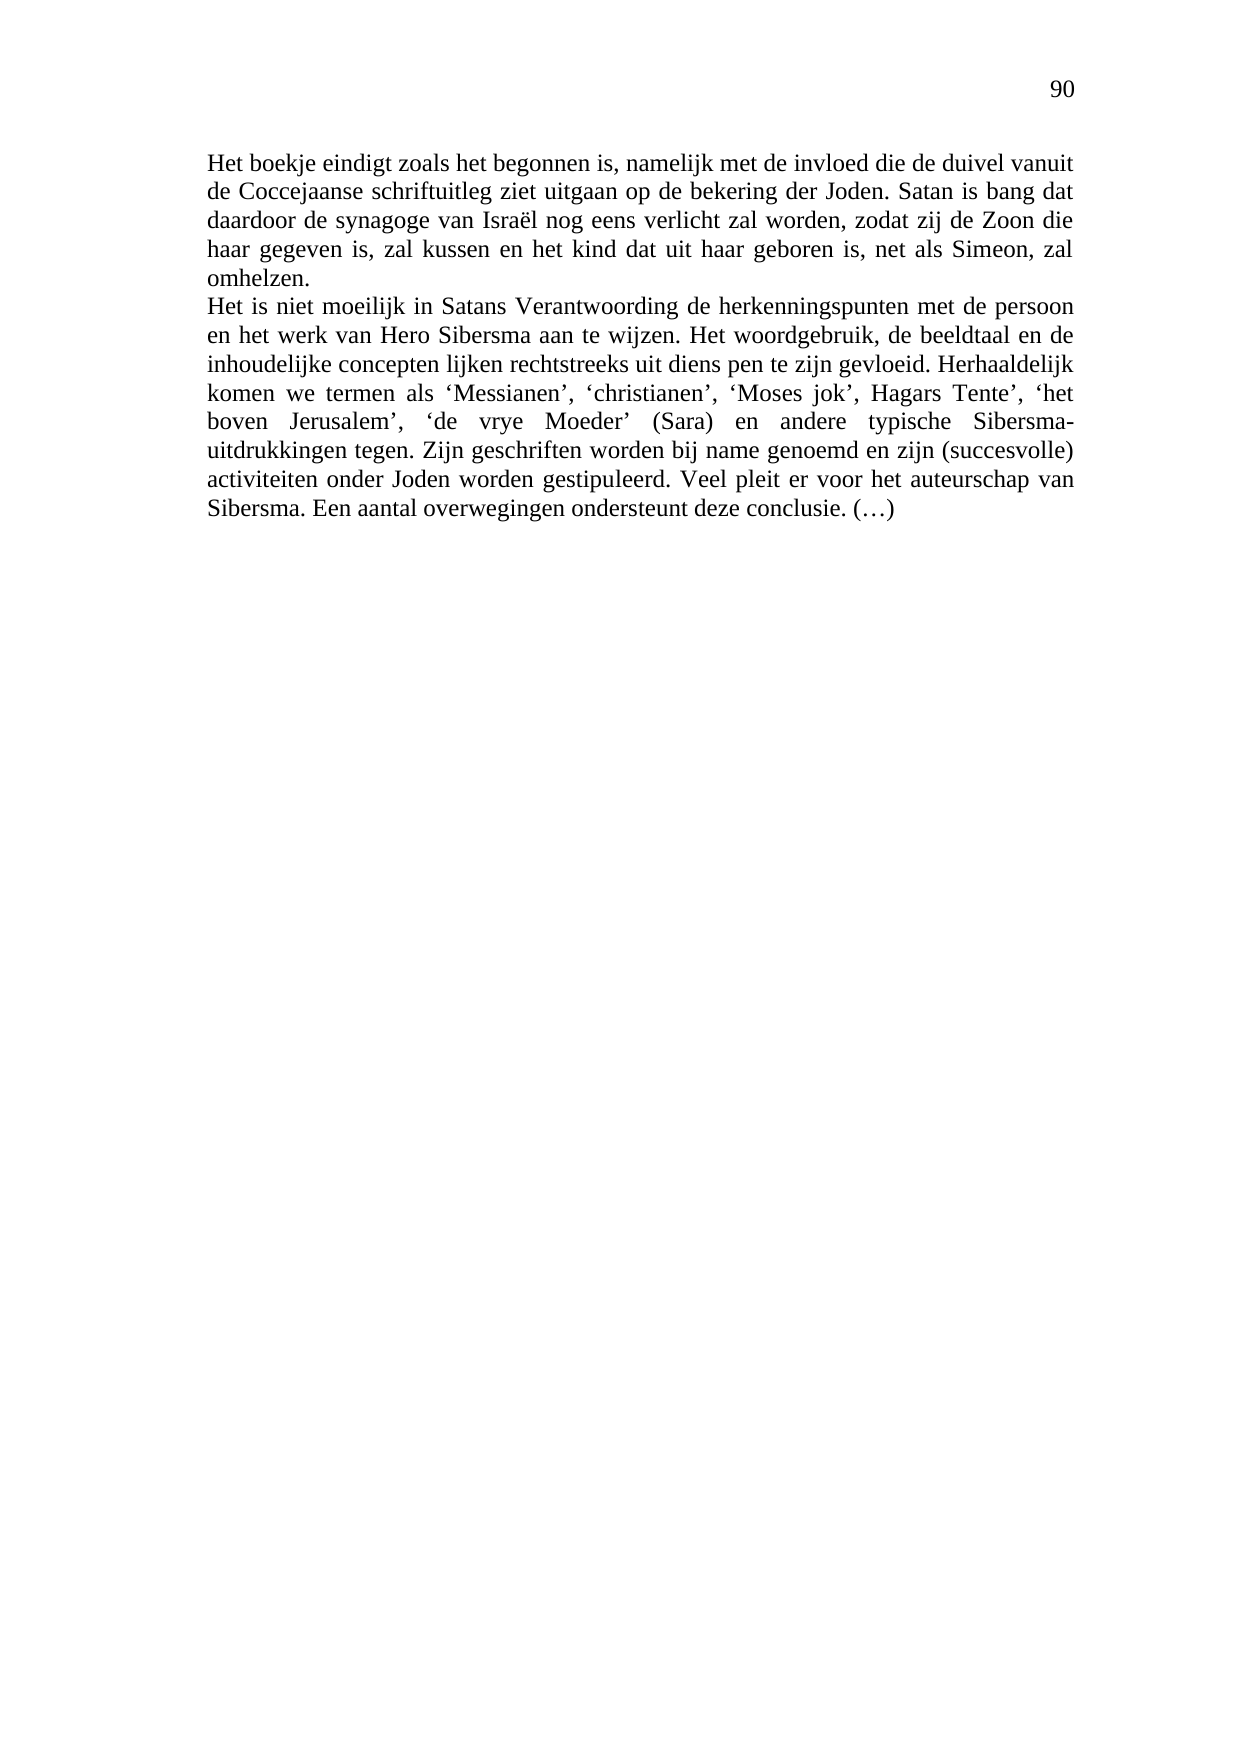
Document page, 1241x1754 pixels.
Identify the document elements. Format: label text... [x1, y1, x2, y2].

text Het is niet moeilijk in Satans Verantwoording de herkenningspunten met de persoon en het werk van Hero Sibersma aan te wijzen. Het woordgebruik, de beeldtaal en de inhoudelijke concepten lijken rechtstreeks uit diens pen te zijn gevloeid. Herhaaldelijk komen we termen als ‘Messianen’, ‘christianen’, ‘Moses jok’, Hagars Tente’, ‘het boven Jerusalem’, ‘de vrye Moeder’ (Sara) en andere typische Sibersma-uitdrukkingen tegen. Zijn geschriften worden bij name genoemd en zijn (succesvolle) activiteiten onder Joden worden gestipuleerd. Veel pleit er voor het auteurschap van Sibersma. Een aantal overwegingen ondersteunt deze conclusie. (…) [207, 291, 1075, 521]
text Het boekje eindigt zoals het begonnen is, namelijk met de invloed die de duivel vanuit de Coccejaanse schriftuitleg ziet uitgaan op de bekering der Joden. Satan is bang dat daardoor de synagoge van Israël nog eens verlicht zal worden, zodat zij de Zoon die haar gegeven is, zal kussen en het kind dat uit haar geboren is, net als Simeon, zal omhelzen. [207, 148, 1075, 291]
